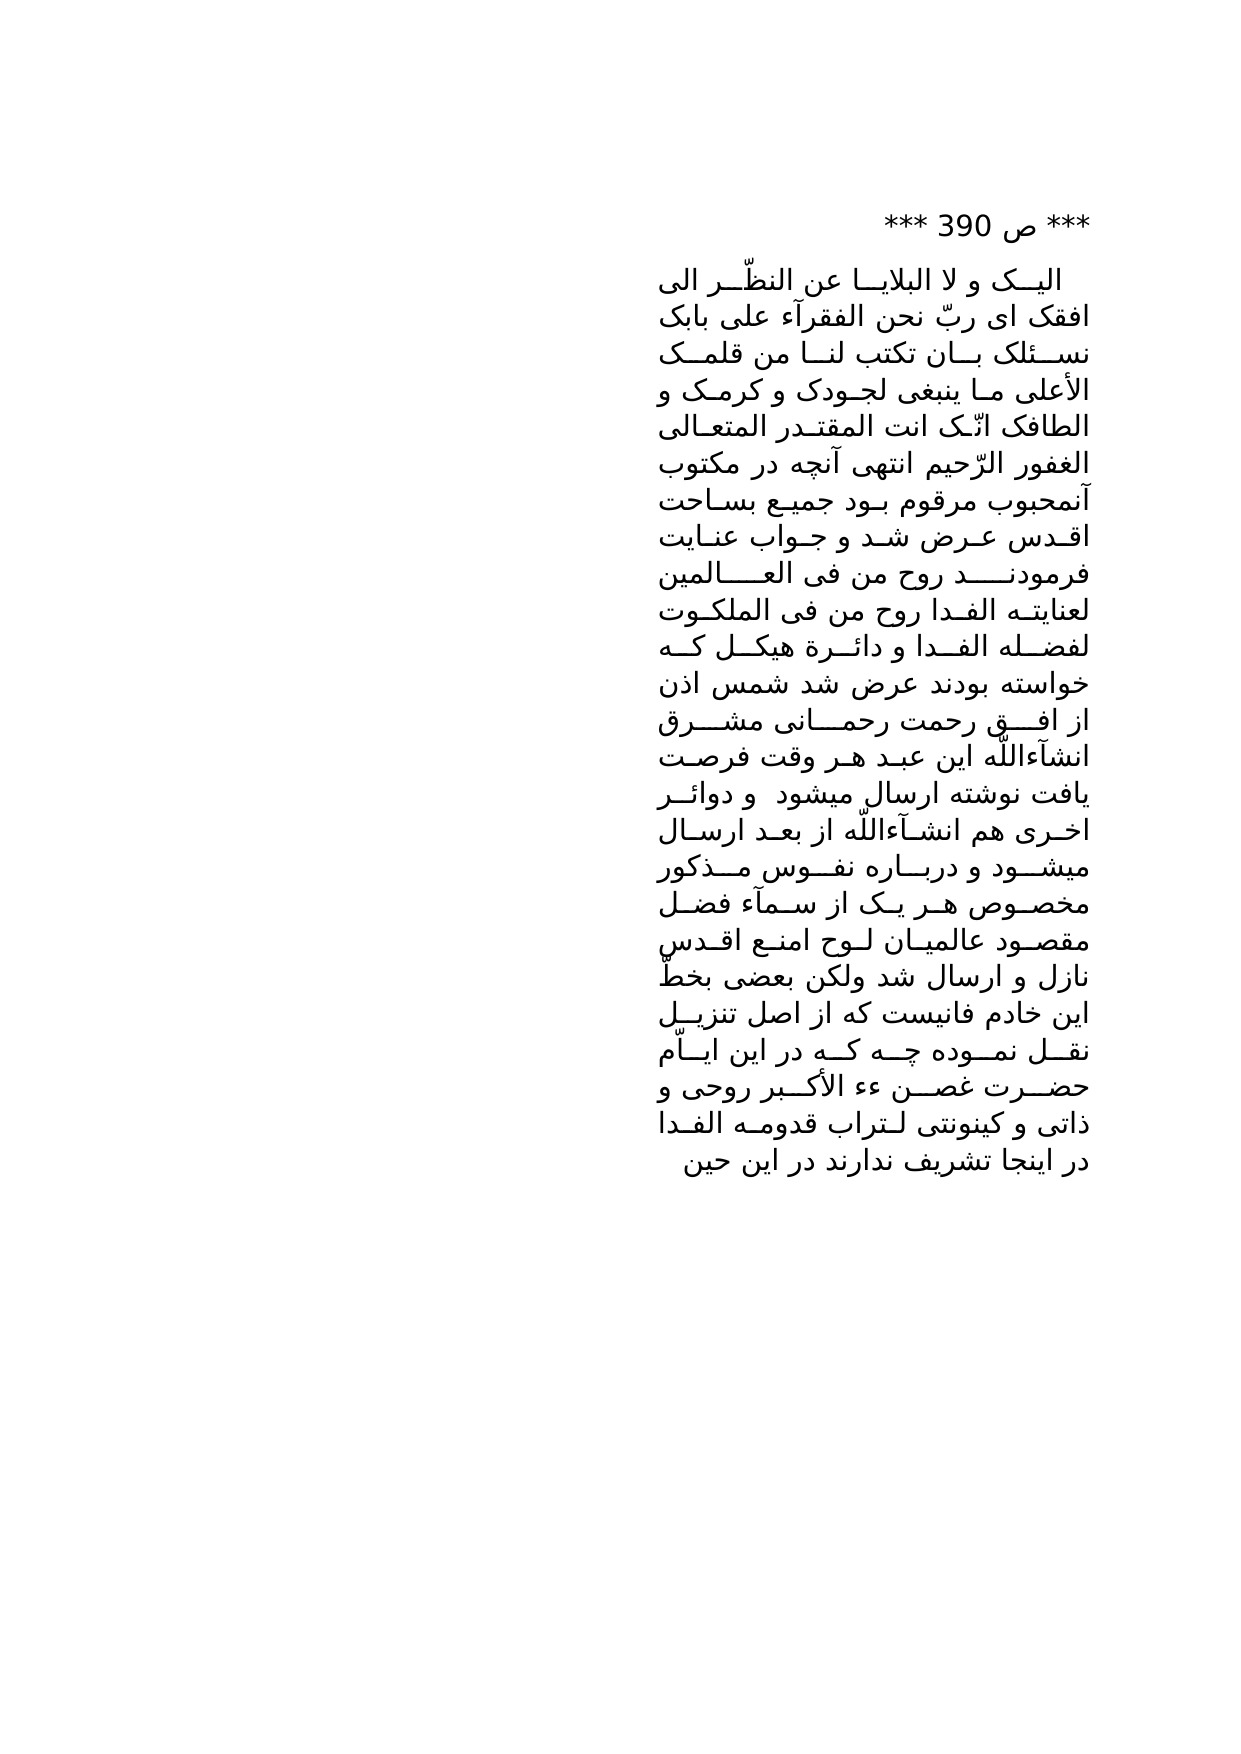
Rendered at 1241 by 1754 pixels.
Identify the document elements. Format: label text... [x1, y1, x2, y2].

text *** ص 390 *** [658, 209, 1090, 243]
text الیک و لا البلایا عن النظّر الی افقک ای ربّ نحن الفقرآء علی بابک نسئلک بان تکتب لنا من قلمک الأعلی ما ینبغی لجودک و کرمک و الطافک انّک انت المقتدر المتعالی الغفور الرّحیم انتهی آنچه در مکتوب آنمحبوب مرقوم بود جمیع بساحت اقدس عرض شد و جواب عنایت فرمودند روح من فی العالمین لعنایته الفدا روح من فی الملکوت لفضله الفدا و دائرة هیکل که خواسته بودند عرض شد شمس اذن از افق رحمت رحمانی مشرق انشآءاللّه این عبد هر وقت فرصت یافت نوشته ارسال میشود و دوائر اخری هم انشآءاللّه از بعد ارسال میشود و درباره نفوس مذکور مخصوص هر یک از سمآء فضل مقصود عالمیان لوح امنع اقدس نازل و ارسال شد ولکن بعضی بخطّ این خادم فانیست که از اصل تنزیل نقل نموده چه که در این ایاّم حضرت غصن ءء الأکبر روحی و ذاتی و کینونتی لتراب قدومه الفدا در اینجا تشریف ندارند در این حین [658, 263, 1090, 1177]
